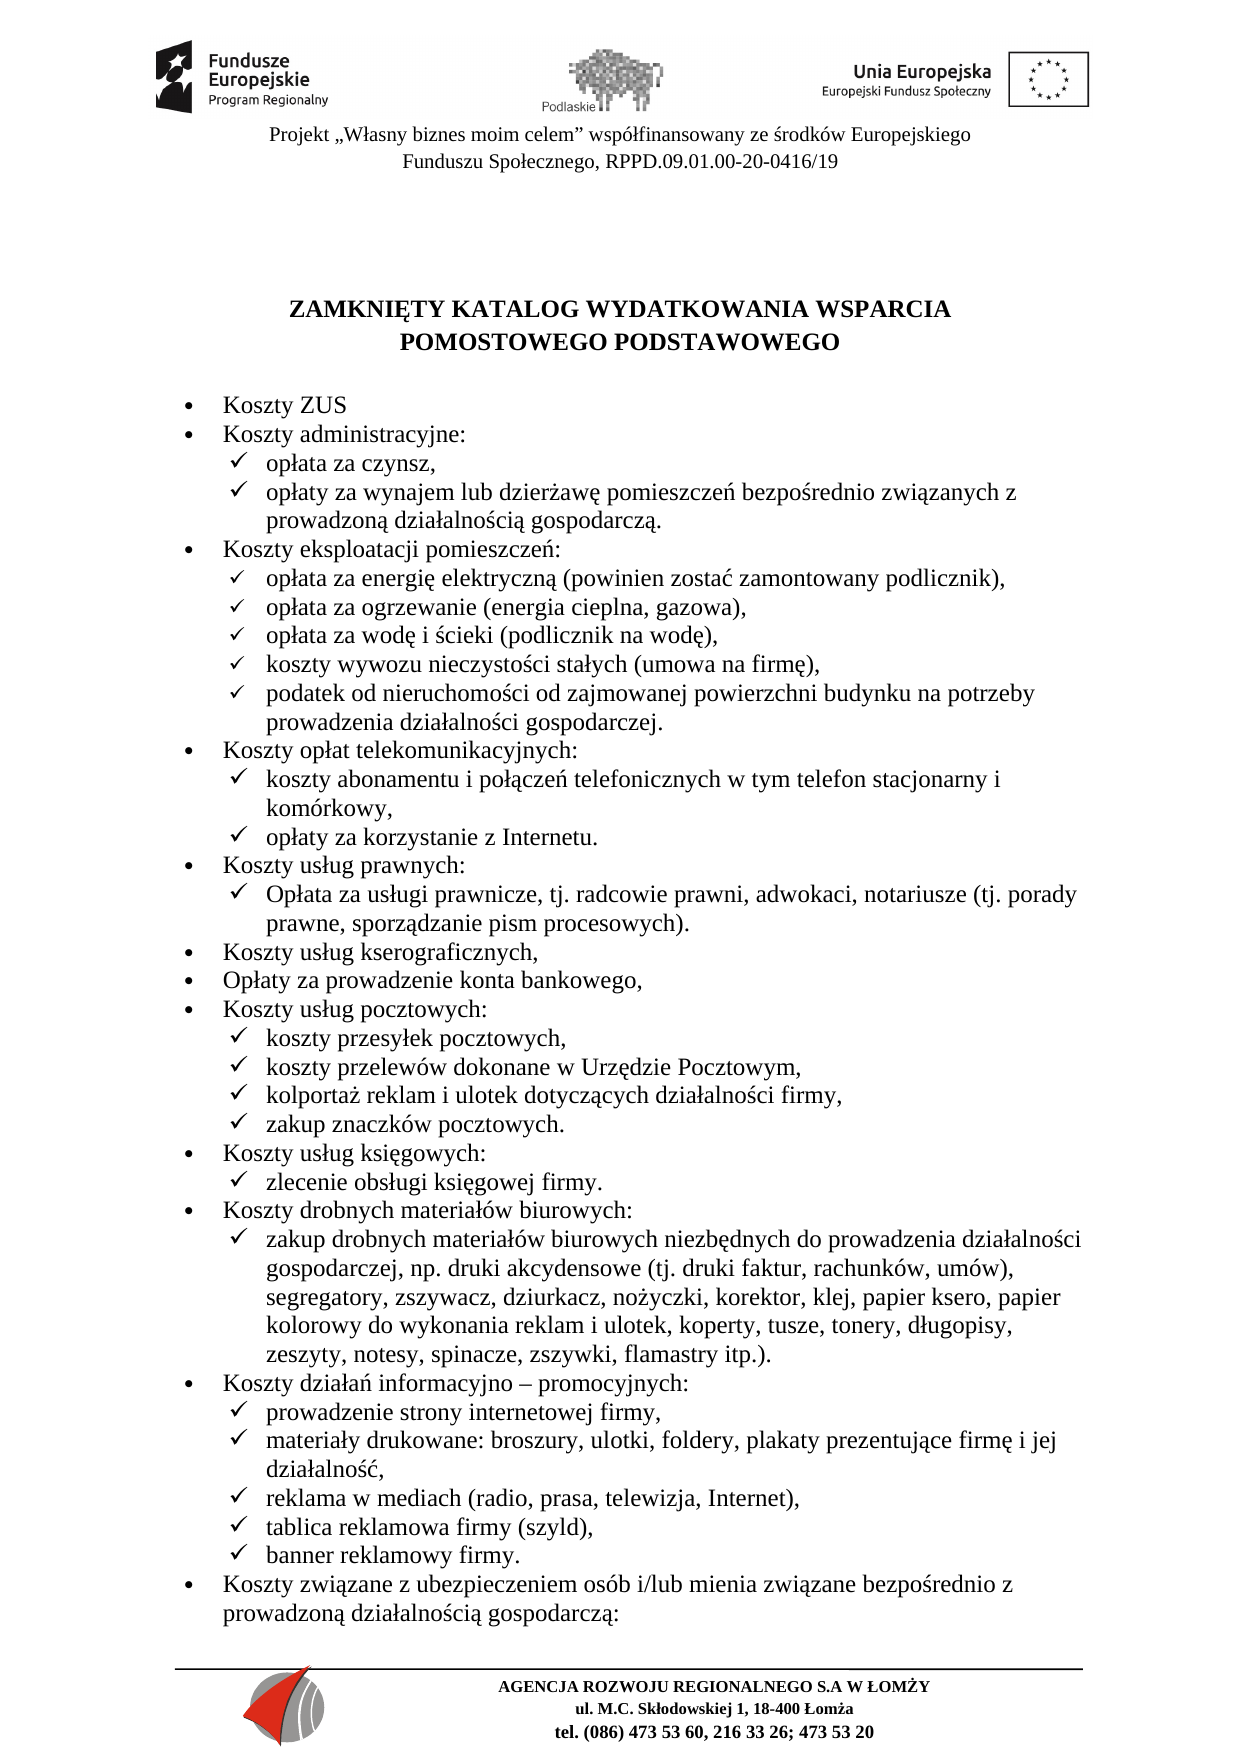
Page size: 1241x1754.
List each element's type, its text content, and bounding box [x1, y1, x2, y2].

list reklama w mediach (radio, prasa, telewizja, Internet), [228, 1483, 1093, 1512]
list opłata za ogrzewanie (energia cieplna, gazowa), [228, 592, 1093, 621]
list opłaty za korzystanie z Internetu. [228, 822, 1093, 851]
list Opłaty za prowadzenie konta bankowego, [185, 966, 1093, 994]
list podatek od nieruchomości od zajmowanej powierzchni budynku na potrzeby prowadzenia działalności gospodarczej. [228, 678, 1093, 736]
list zakup znaczków pocztowych. [228, 1109, 1093, 1138]
list zakup drobnych materiałów biurowych niezbędnych do prowadzenia działalności gospodarczej, np. druki akcydensowe (tj. druki faktur, rachunków, umów), segregatory, zszywacz, dziurkacz, nożyczki, korektor, klej, papier ksero, papier kolorowy do wykonania reklam i ulotek, koperty, tusze, tonery, długopisy, zeszyty, notesy, spinacze, zszywki, flamastry itp.). [228, 1224, 1093, 1368]
list koszty przesyłek pocztowych, [228, 1023, 1093, 1052]
list Koszty działań informacyjno – promocyjnych: [185, 1368, 1093, 1397]
list koszty abonamentu i połączeń telefonicznych w tym telefon stacjonarny i komórkowy, [228, 764, 1093, 822]
list kolportaż reklam i ulotek dotyczących działalności firmy, [228, 1081, 1093, 1109]
list Koszty usług księgowych: [185, 1138, 1093, 1167]
list Opłata za usługi prawnicze, tj. radcowie prawni, adwokaci, notariusze (tj. porady prawne, sporządzanie pism procesowych). [228, 879, 1093, 937]
list koszty przelewów dokonane w Urzędzie Pocztowym, [228, 1052, 1093, 1081]
list Koszty eksploatacji pomieszczeń: [185, 534, 1093, 563]
list zlecenie obsługi księgowej firmy. [228, 1167, 1093, 1196]
list Koszty związane z ubezpieczeniem osób i/lub mienia związane bezpośrednio z prowadzoną działalnością gospodarczą: [185, 1569, 1093, 1627]
list banner reklamowy firmy. [228, 1541, 1093, 1569]
text POMOSTOWEGO PODSTAWOWEGO [148, 327, 1093, 356]
list opłaty za wynajem lub dzierżawę pomieszczeń bezpośrednio związanych z prowadzoną działalnością gospodarczą. [228, 477, 1093, 534]
list Koszty administracyjne: [185, 419, 1093, 448]
list Koszty drobnych materiałów biurowych: [185, 1196, 1093, 1224]
list koszty wywozu nieczystości stałych (umowa na firmę), [228, 649, 1093, 678]
list prowadzenie strony internetowej firmy, [228, 1397, 1093, 1426]
list opłata za wodę i ścieki (podlicznik na wodę), [228, 621, 1093, 649]
list Koszty usług prawnych: [185, 851, 1093, 879]
list opłata za energię elektryczną (powinien zostać zamontowany podlicznik), [228, 563, 1093, 592]
picture [147, 35, 1093, 119]
list Koszty usług pocztowych: [185, 994, 1093, 1023]
list Koszty ZUS [185, 391, 1093, 419]
list opłata za czynsz, [228, 448, 1093, 477]
text ZAMKNIĘTY KATALOG WYDATKOWANIA WSPARCIA [148, 294, 1093, 323]
list materiały drukowane: broszury, ulotki, foldery, plakaty prezentujące firmę i jej działalność, [228, 1426, 1093, 1483]
list tablica reklamowa firmy (szyld), [228, 1512, 1093, 1541]
list Koszty usług kserograficznych, [185, 937, 1093, 966]
list Koszty opłat telekomunikacyjnych: [185, 736, 1093, 764]
